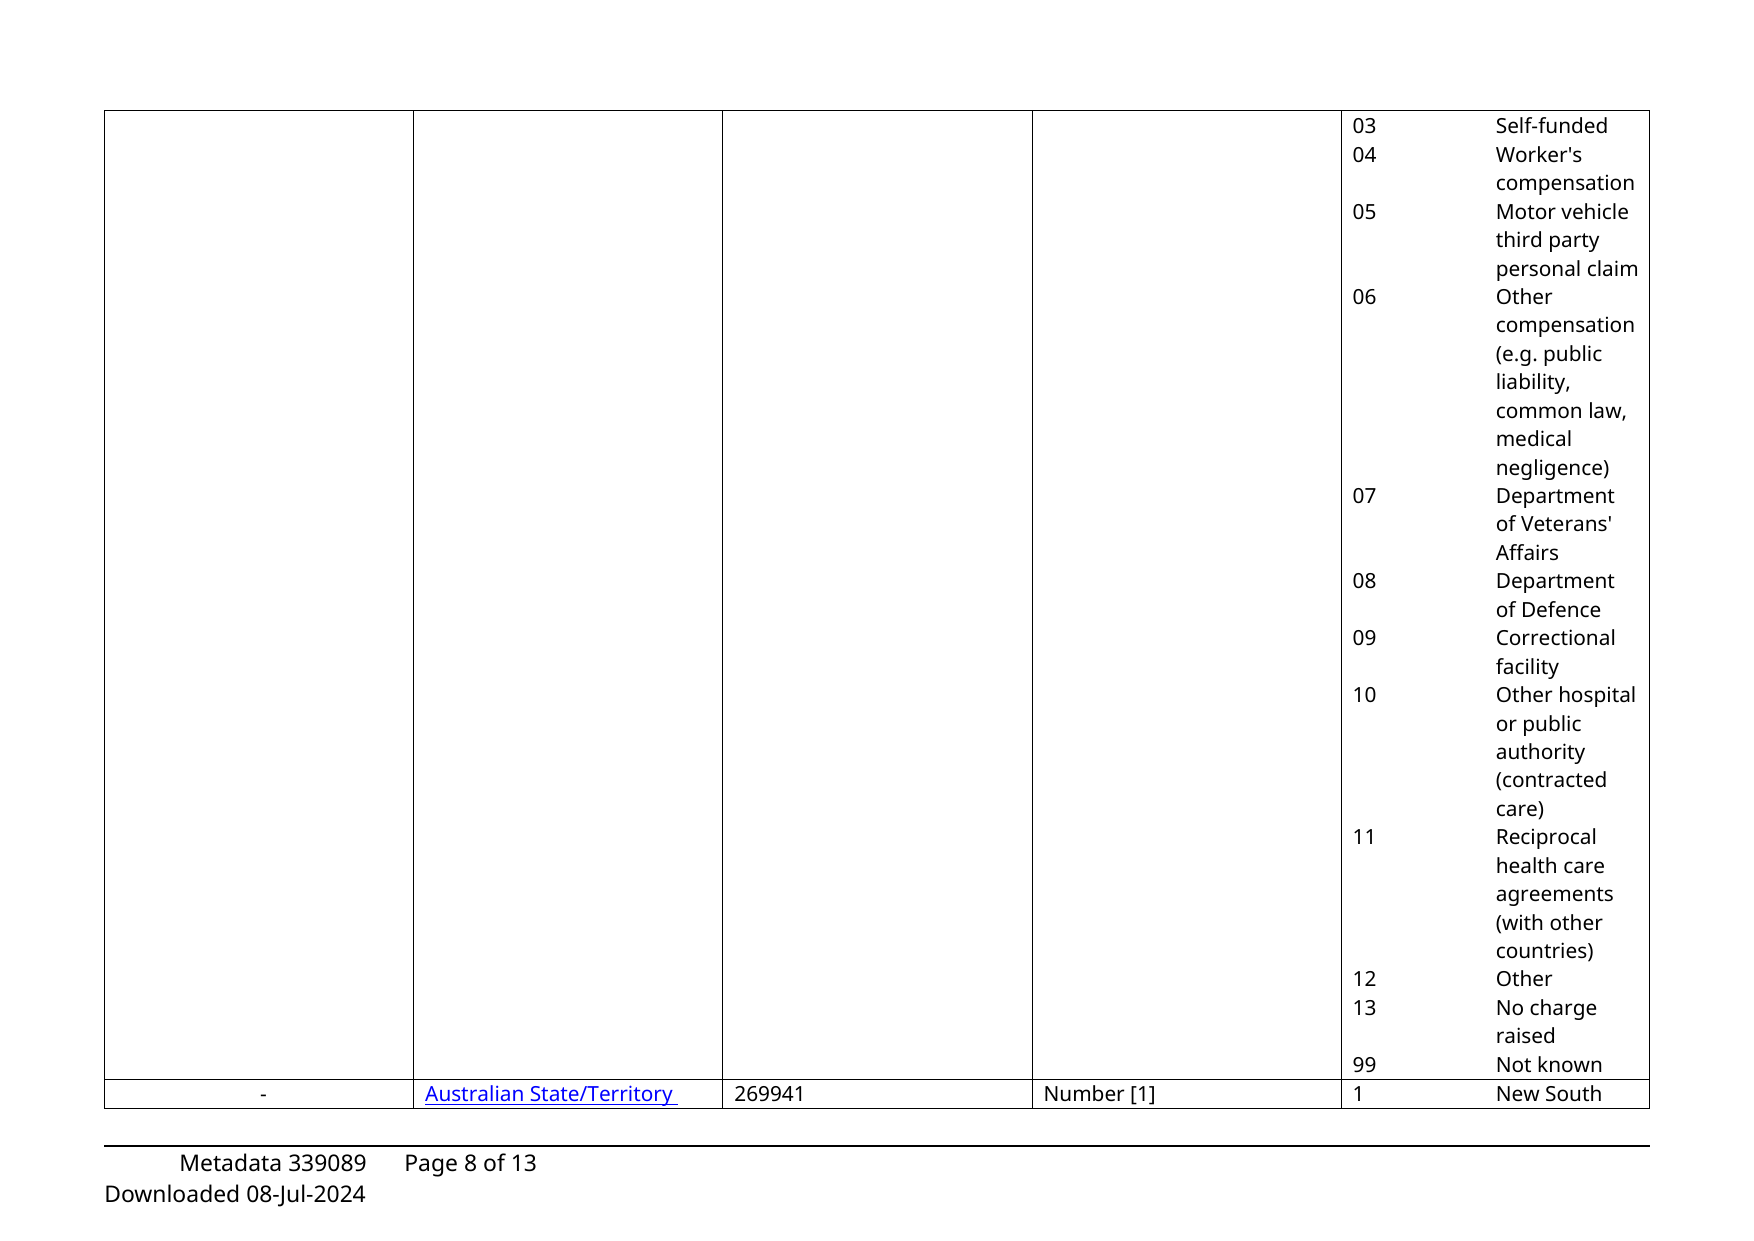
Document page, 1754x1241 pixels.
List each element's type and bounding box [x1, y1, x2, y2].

table_header [105, 1080, 413, 1108]
table_header [1342, 111, 1649, 1079]
table_header [723, 111, 1032, 1079]
table_header [723, 1080, 1032, 1108]
table_header [105, 111, 413, 1079]
table_header [1033, 111, 1341, 1079]
table_header [414, 1080, 722, 1108]
table_header [1033, 1080, 1341, 1108]
table_header [1342, 1080, 1649, 1108]
table_header [414, 111, 722, 1079]
